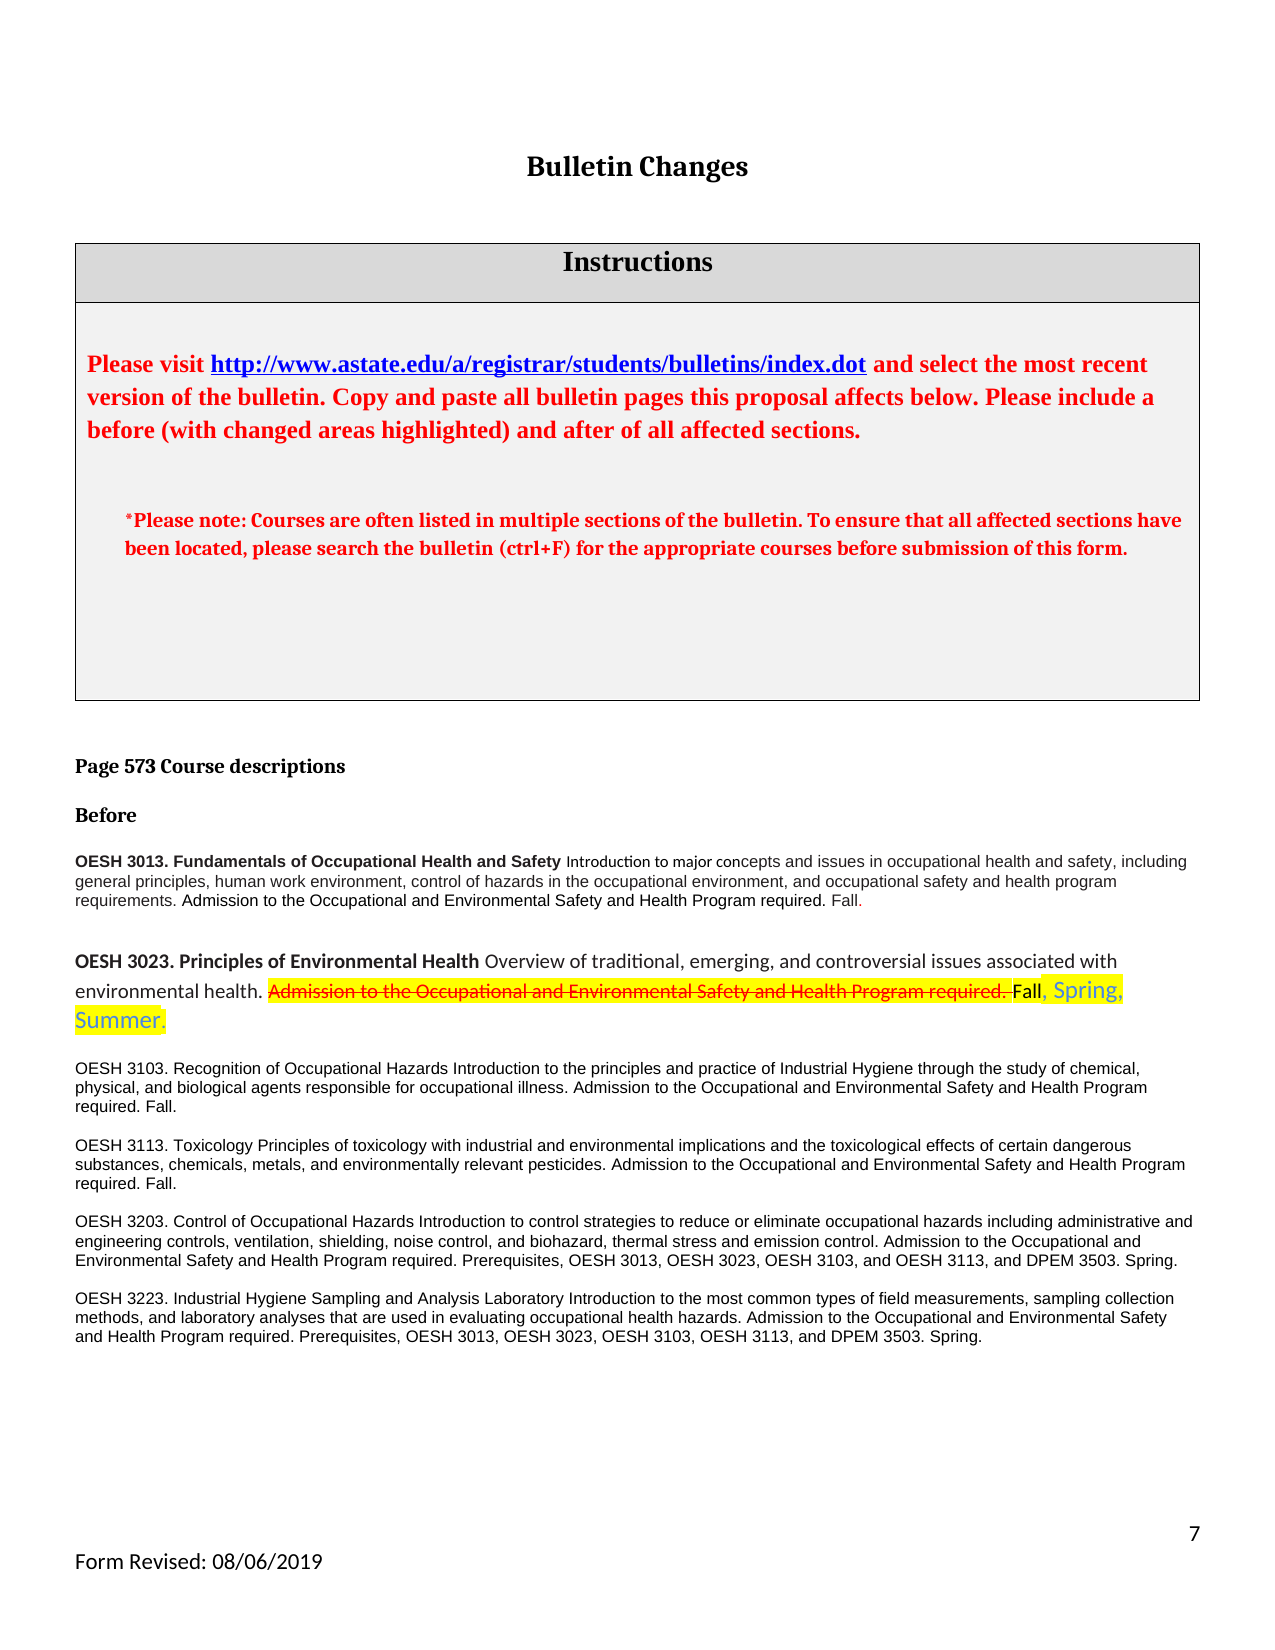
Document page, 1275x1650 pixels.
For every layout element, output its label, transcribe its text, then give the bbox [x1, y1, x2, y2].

text OESH 3223. Industrial Hygiene Sampling and Analysis Laboratory Introduction to the most common types of field measurements, sampling collection methods, and laboratory analyses that are used in evaluating occupational health hazards. Admission to the Occupational and Environmental Safety and Health Program required. Prerequisites, OESH 3013, OESH 3023, OESH 3103, OESH 3113, and DPEM 3503. Spring. [75, 1289, 1200, 1346]
table_header Instructions [76, 244, 1199, 302]
text OESH 3113. Toxicology Principles of toxicology with industrial and environmental implications and the toxicological effects of certain dangerous substances, chemicals, metals, and environmentally relevant pesticides. Admission to the Occupational and Environmental Safety and Health Program required. Fall. [75, 1136, 1200, 1193]
table_cell Please visit http://www.astate.edu/a/registrar/students/bulletins/index.dot and select the most recent version of the bulletin. Copy and paste all bulletin pages this proposal affects below. Please include a before (with changed areas highlighted) and after of all affected sections. *Please note: Courses are often listed in multiple sections of the bulletin. To ensure that all affected sections have been located, please search the bulletin (ctrl+F) for the appropriate courses before submission of this form. [76, 303, 1199, 699]
text OESH 3103. Recognition of Occupational Hazards Introduction to the principles and practice of Industrial Hygiene through the study of chemical, physical, and biological agents responsible for occupational illness. Admission to the Occupational and Environmental Safety and Health Program required. Fall. [75, 1059, 1200, 1116]
text Page 573 Course descriptions [75, 755, 1200, 779]
text OESH 3203. Control of Occupational Hazards Introduction to control strategies to reduce or eliminate occupational hazards including administrative and engineering controls, ventilation, shielding, noise control, and biohazard, thermal stress and emission control. Admission to the Occupational and Environmental Safety and Health Program required. Prerequisites, OESH 3013, OESH 3023, OESH 3103, and OESH 3113, and DPEM 3503. Spring. [75, 1212, 1200, 1270]
text OESH 3013. Fundamentals of Occupational Health and Safety Introduction to major concepts and issues in occupational health and safety, including general principles, human work environment, control of hazards in the occupational environment, and occupational safety and health program requirements. Admission to the Occupational and Environmental Safety and Health Program required. Fall. [75, 852, 1200, 910]
text Before [75, 803, 1200, 827]
text OESH 3023. Principles of Environmental Health Overview of traditional, emerging, and controversial issues associated with environmental health. Admission to the Occupational and Environmental Safety and Health Program required. Fall, Spring, Summer. [75, 948, 1200, 1035]
text Bulletin Changes [75, 150, 1200, 183]
